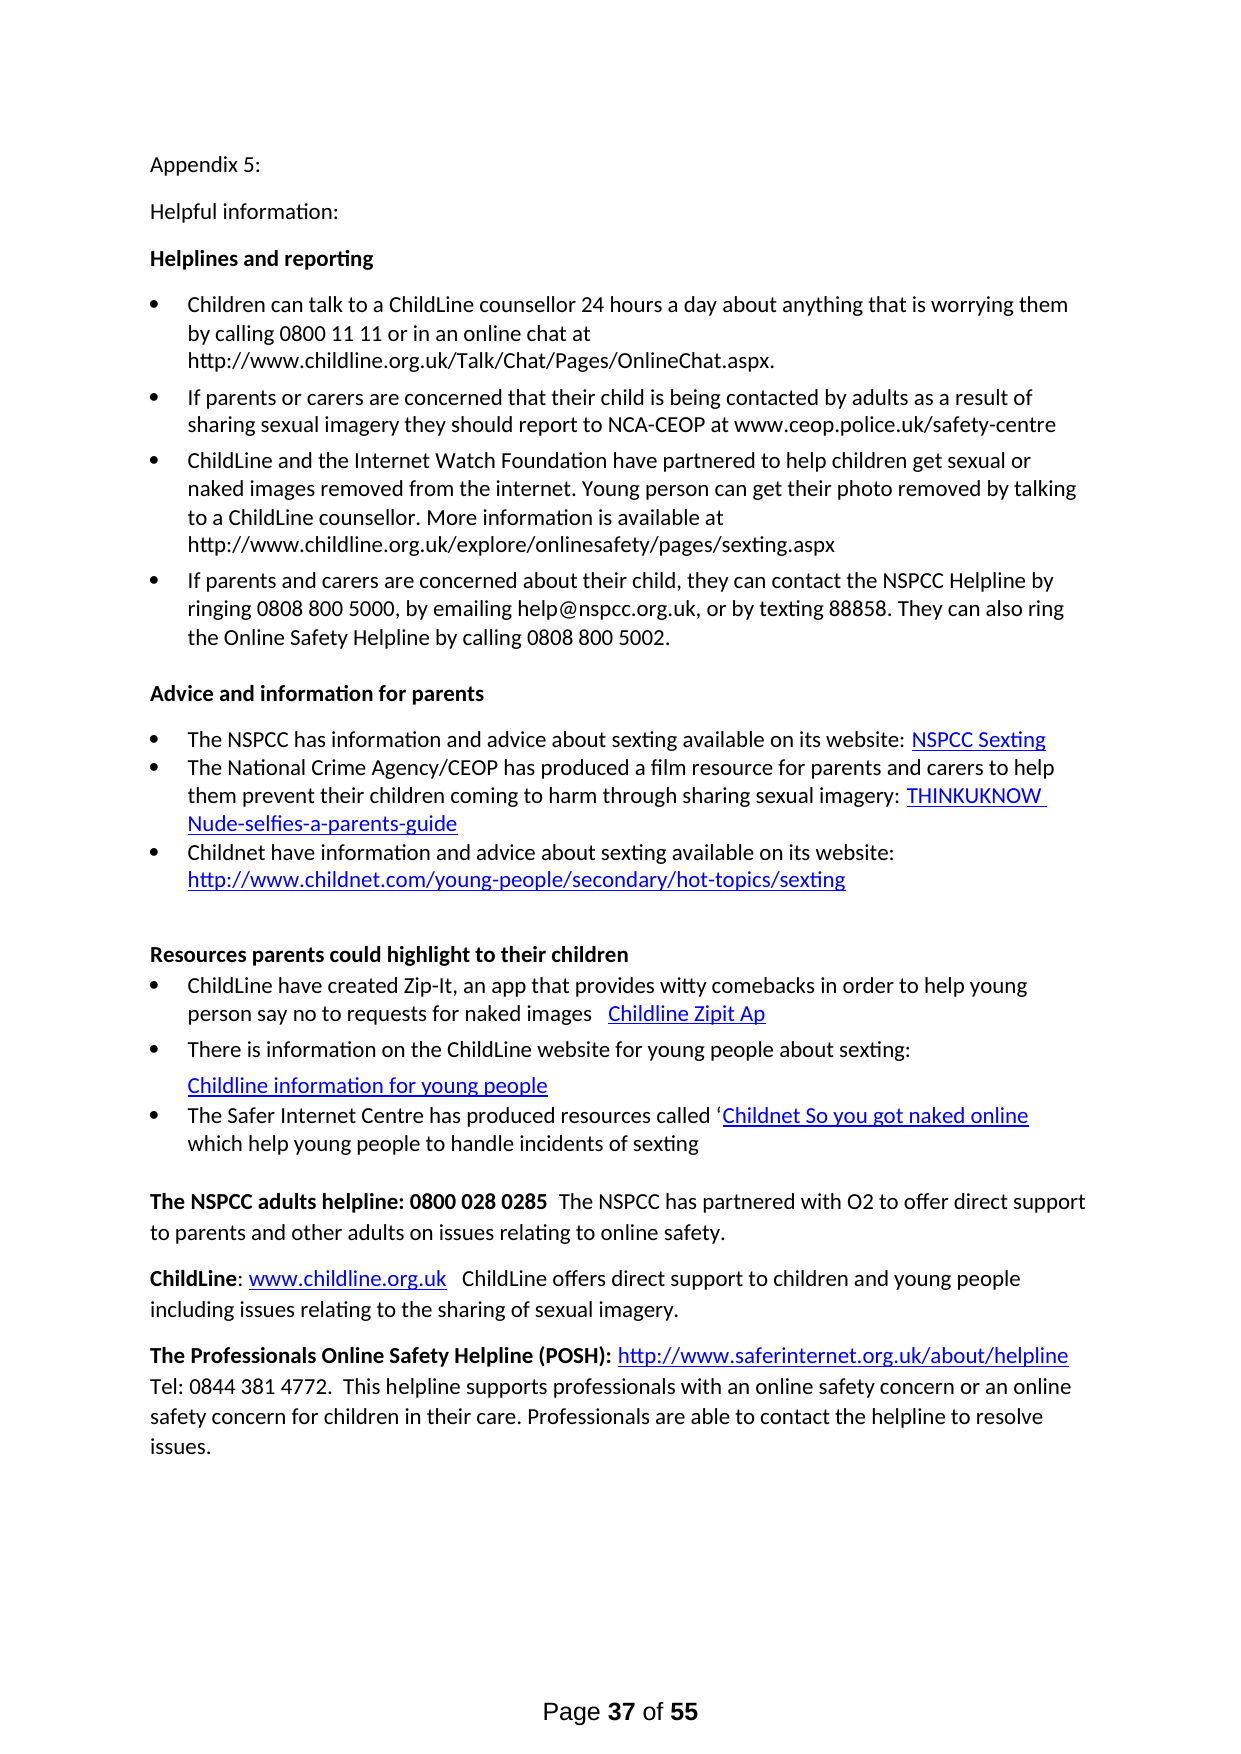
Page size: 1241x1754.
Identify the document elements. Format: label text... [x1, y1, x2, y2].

list There is information on the ChildLine website for young people about sexting: [150, 1035, 1090, 1063]
list If parents and carers are concerned about their child, they can contact the NSPCC Helpline by ringing 0808 800 5000, by emailing help@nspcc.org.uk, or by texting 88858. They can also ring the Online Safety Helpline by calling 0808 800 5002. [150, 567, 1090, 651]
text Helplines and reporting [150, 244, 1090, 272]
list The Safer Internet Centre has produced resources called ‘Childnet So you got naked online which help young people to handle incidents of sexting [150, 1101, 1090, 1157]
list The NSPCC has information and advice about sexting available on its website: NSPCC Sexting [150, 726, 1090, 753]
list Childnet have information and advice about sexting available on its website: http://www.childnet.com/young-people/secondary/hot-topics/sexting [150, 838, 1090, 894]
text The Professionals Online Safety Helpline (POSH): http://www.saferinternet.org.uk/about/helpline Tel: 0844 381 4772. This helpline supports professionals with an online safety concern or an online safety concern for children in their care. Professionals are able to contact the helpline to resolve issues. [150, 1342, 1090, 1460]
list ChildLine have created Zip-It, an app that provides witty comebacks in order to help young person say no to requests for naked images Childline Zipit Ap [150, 971, 1090, 1027]
text Resources parents could highlight to their children [150, 941, 1090, 968]
text Advice and information for parents [150, 679, 1090, 707]
text Helpful information: [150, 197, 1090, 225]
text Childline information for young people [187, 1071, 1090, 1099]
list If parents or carers are concerned that their child is being contacted by adults as a result of sharing sexual imagery they should report to NCA-CEOP at www.ceop.police.uk/safety-centre [150, 383, 1090, 439]
text The NSPCC adults helpline: 0800 028 0285 The NSPCC has partnered with O2 to offer direct support to parents and other adults on issues relating to online safety. [150, 1187, 1090, 1246]
list The National Crime Agency/CEOP has produced a film resource for parents and carers to help them prevent their children coming to harm through sharing sexual imagery: THINKUKNOW Nude-selfies-a-parents-guide [150, 753, 1090, 838]
text ChildLine: www.childline.org.uk ChildLine offers direct support to children and young people including issues relating to the sharing of sexual imagery. [150, 1264, 1090, 1323]
list Children can talk to a ChildLine counsellor 24 hours a day about anything that is worrying them by calling 0800 11 11 or in an online chat at http://www.childline.org.uk/Talk/Chat/Pages/OnlineChat.aspx. [150, 291, 1090, 375]
list ChildLine and the Internet Watch Foundation have partnered to help children get sexual or naked images removed from the internet. Young person can get their photo removed by talking to a ChildLine counsellor. More information is available at http://www.childline.org.uk/explore/onlinesafety/pages/sexting.aspx [150, 447, 1090, 559]
text Appendix 5: [150, 150, 1090, 178]
